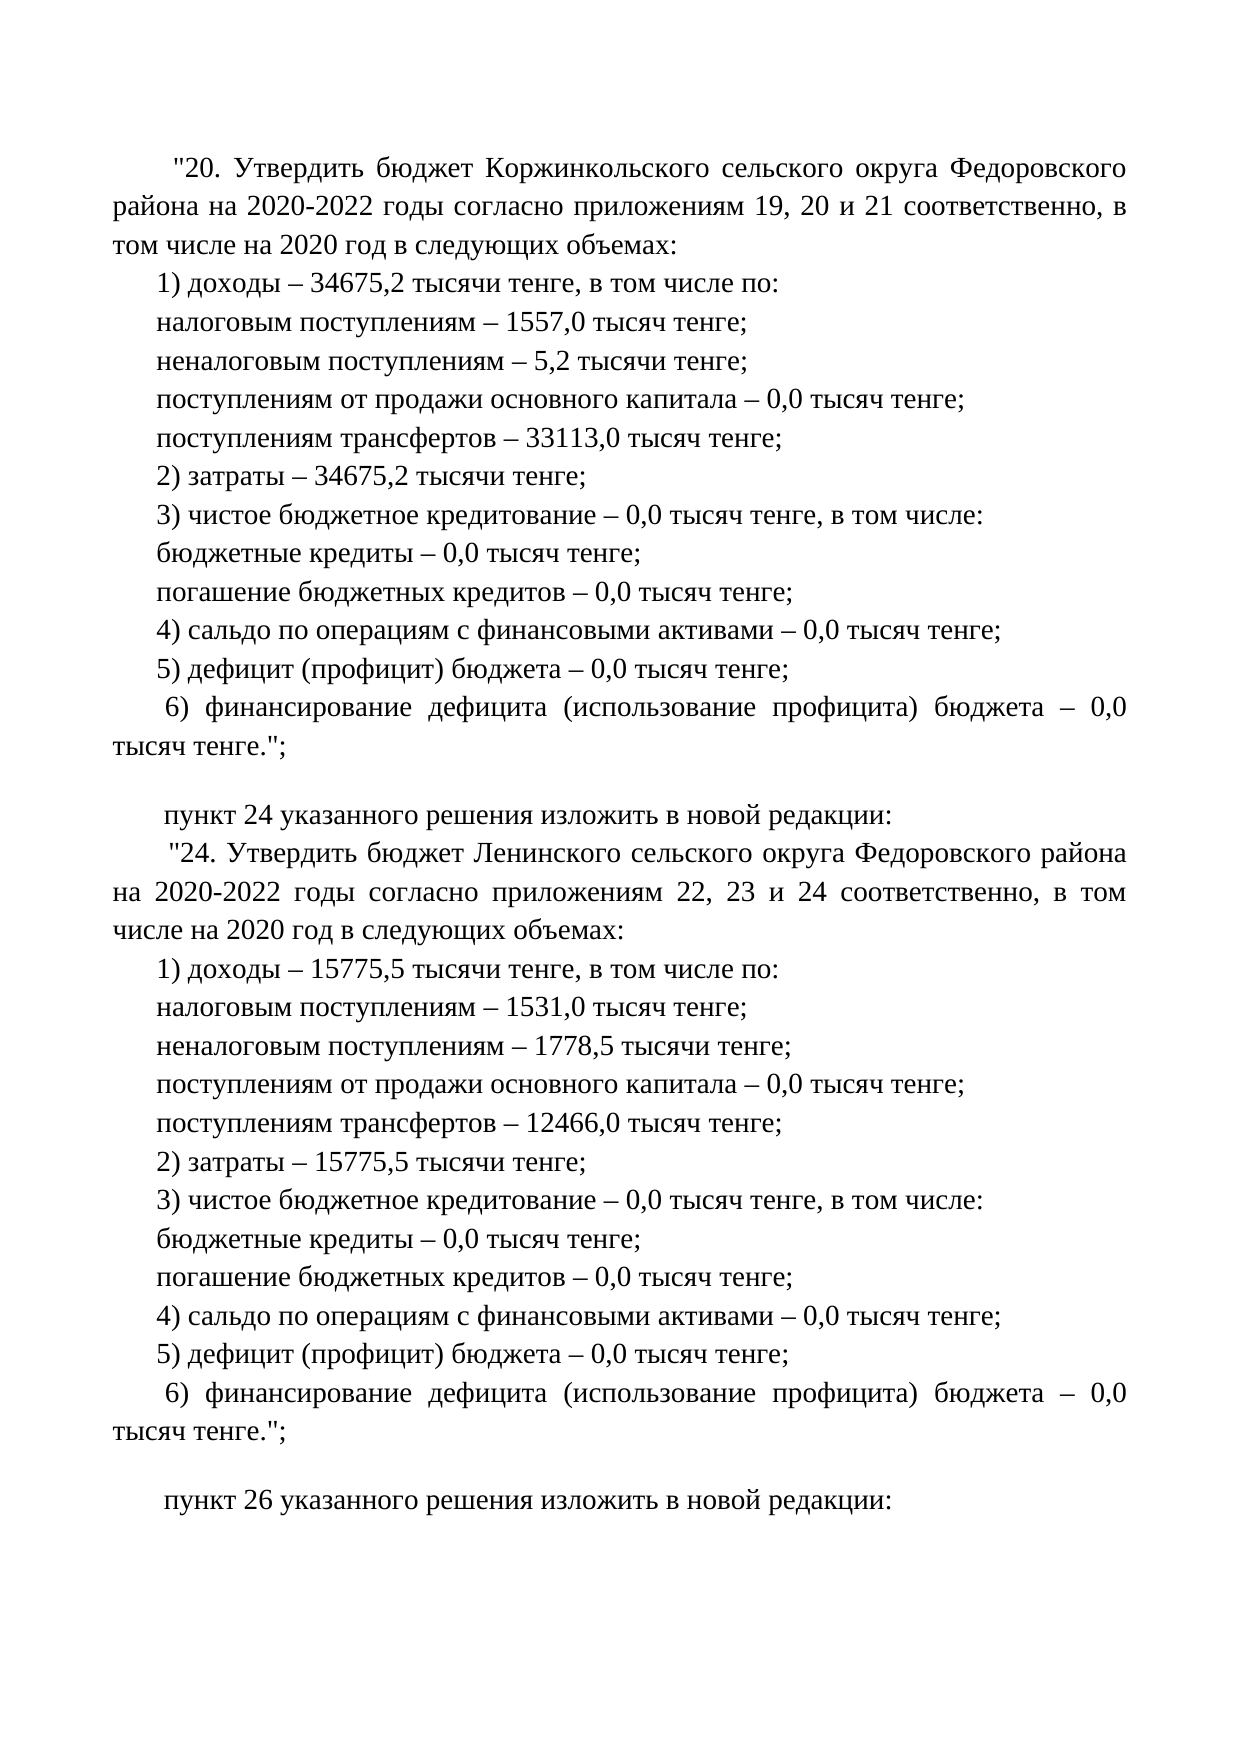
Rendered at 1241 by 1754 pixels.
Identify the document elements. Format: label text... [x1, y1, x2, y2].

text бюджетные кредиты – 0,0 тысяч тенге; [112, 1221, 1128, 1254]
text поступлениям трансфертов – 33113,0 тысяч тенге; [112, 420, 1128, 453]
text 4) сальдо по операциям с финансовыми активами – 0,0 тысяч тенге; [112, 612, 1128, 646]
text поступлениям трансфертов – 12466,0 тысяч тенге; [112, 1105, 1128, 1139]
text "20. Утвердить бюджет Коржинкольского сельского округа Федоровского района на 2020-2022 годы согласно приложениям 19, 20 и 21 соответственно, в том числе на 2020 год в следующих объемах: [112, 150, 1128, 261]
text 4) сальдо по операциям с финансовыми активами – 0,0 тысяч тенге; [112, 1298, 1128, 1331]
text 3) чистое бюджетное кредитование – 0,0 тысяч тенге, в том числе: [112, 1182, 1128, 1216]
text налоговым поступлениям – 1557,0 тысяч тенге; [112, 304, 1128, 338]
text поступлениям от продажи основного капитала – 0,0 тысяч тенге; [112, 381, 1128, 415]
text пункт 26 указанного решения изложить в новой редакции: [112, 1482, 1128, 1516]
text 6) финансирование дефицита (использование профицита) бюджета – 0,0 тысяч тенге."; [112, 1375, 1128, 1447]
text налоговым поступлениям – 1531,0 тысяч тенге; [112, 989, 1128, 1023]
text погашение бюджетных кредитов – 0,0 тысяч тенге; [112, 1259, 1128, 1293]
text погашение бюджетных кредитов – 0,0 тысяч тенге; [112, 574, 1128, 607]
text 1) доходы – 15775,5 тысячи тенге, в том числе по: [112, 951, 1128, 984]
text 6) финансирование дефицита (использование профицита) бюджета – 0,0 тысяч тенге."; [112, 689, 1128, 762]
text 1) доходы – 34675,2 тысячи тенге, в том числе по: [112, 266, 1128, 299]
text 2) затраты – 15775,5 тысячи тенге; [112, 1144, 1128, 1177]
text 2) затраты – 34675,2 тысячи тенге; [112, 458, 1128, 492]
text неналоговым поступлениям – 5,2 тысячи тенге; [112, 343, 1128, 376]
text пункт 24 указанного решения изложить в новой редакции: [112, 797, 1128, 830]
text 5) дефицит (профицит) бюджета – 0,0 тысяч тенге; [112, 1336, 1128, 1370]
text поступлениям от продажи основного капитала – 0,0 тысяч тенге; [112, 1067, 1128, 1100]
text неналоговым поступлениям – 1778,5 тысячи тенге; [112, 1028, 1128, 1062]
text бюджетные кредиты – 0,0 тысяч тенге; [112, 535, 1128, 569]
text "24. Утвердить бюджет Ленинского сельского округа Федоровского района на 2020-2022 годы согласно приложениям 22, 23 и 24 соответственно, в том числе на 2020 год в следующих объемах: [112, 835, 1128, 946]
text 5) дефицит (профицит) бюджета – 0,0 тысяч тенге; [112, 651, 1128, 684]
text 3) чистое бюджетное кредитование – 0,0 тысяч тенге, в том числе: [112, 497, 1128, 530]
